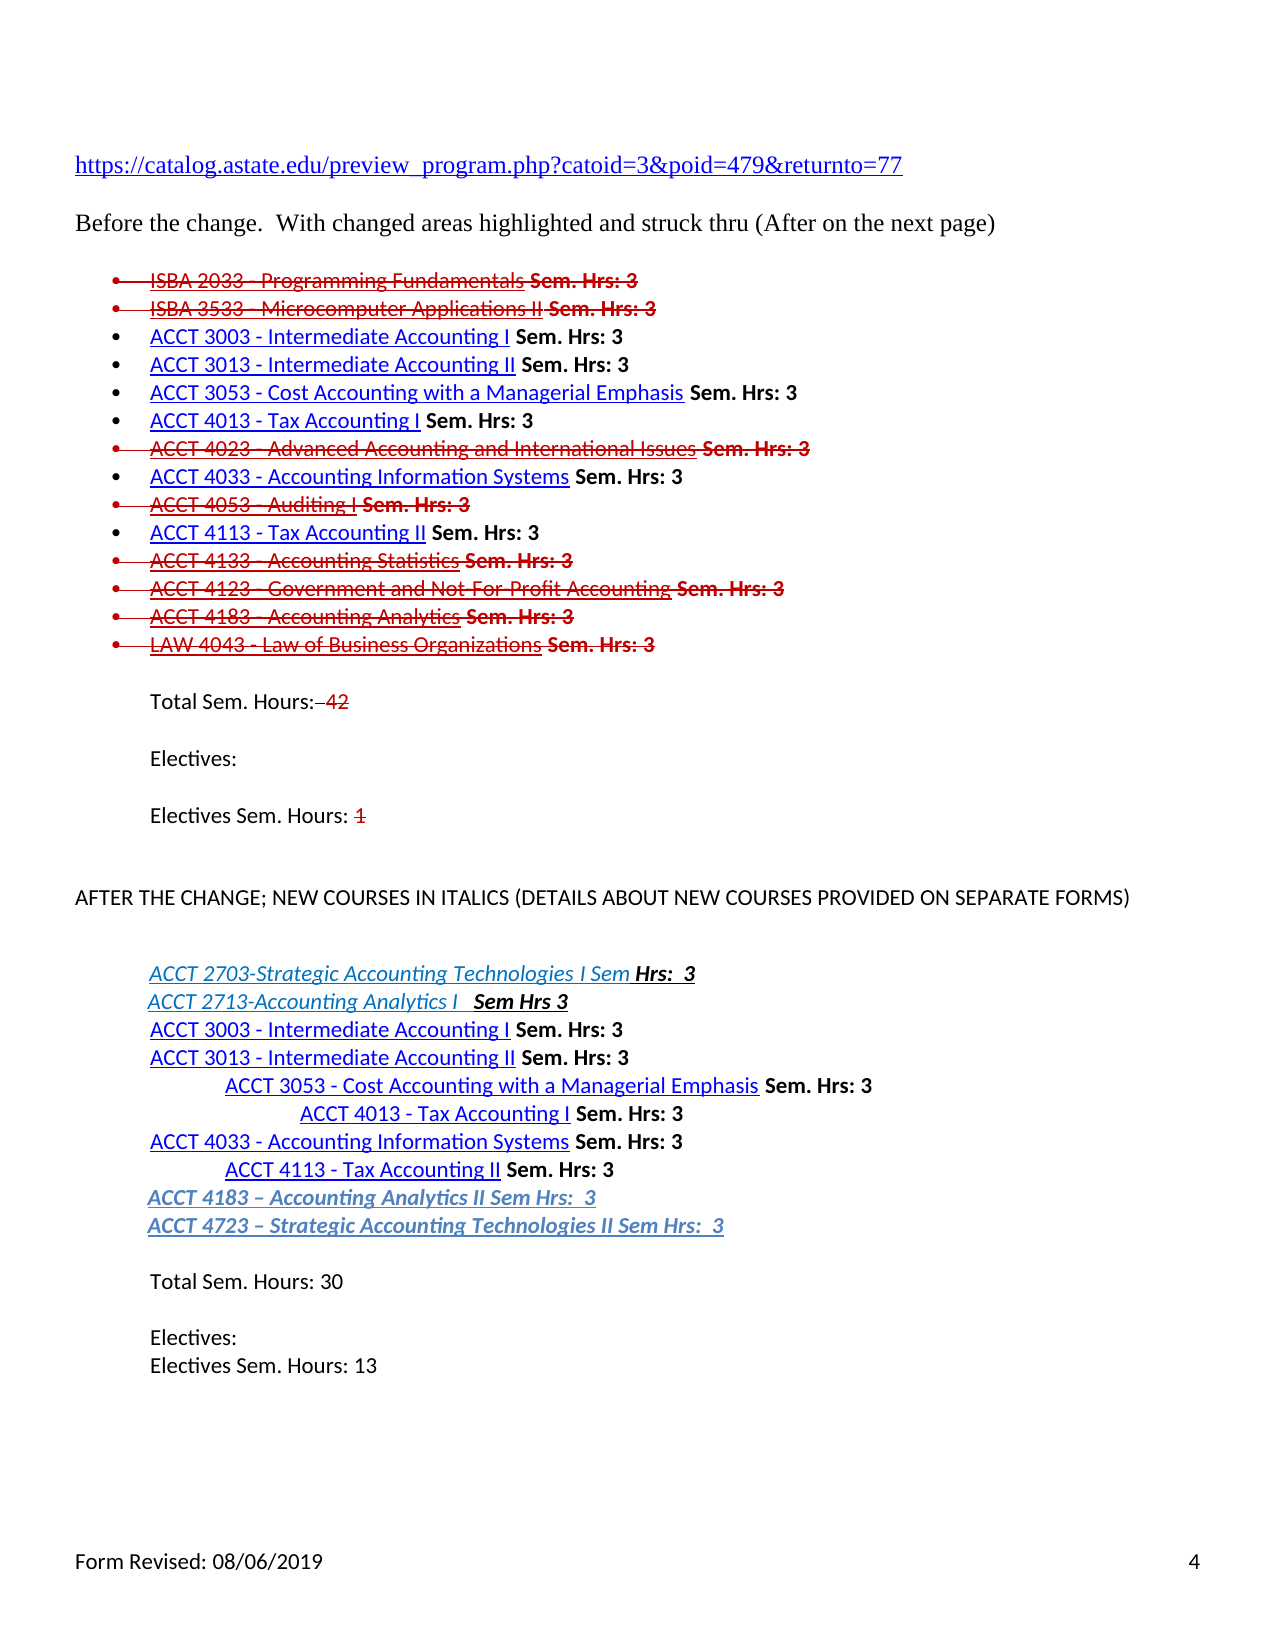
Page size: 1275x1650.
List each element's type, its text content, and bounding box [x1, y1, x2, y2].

list ACCT 4013 - Tax Accounting I Sem. Hrs: 3 [112, 406, 1200, 434]
list ACCT 4023 - Advanced Accounting and International Issues Sem. Hrs: 3 [112, 434, 1200, 462]
list ACCT 4113 - Tax Accounting II Sem. Hrs: 3 [112, 518, 1200, 546]
list LAW 4043 - Law of Business Organizations Sem. Hrs: 3 [112, 630, 1200, 658]
text Electives Sem. Hours: 1 [75, 802, 1200, 830]
list ACCT 3053 - Cost Accounting with a Managerial Emphasis Sem. Hrs: 3 [112, 378, 1200, 406]
text Before the change. With changed areas highlighted and struck thru (After on the next page) [75, 208, 1200, 237]
list ACCT 4133 - Accounting Statistics Sem. Hrs: 3 [112, 546, 1200, 574]
text Total Sem. Hours: 42 [75, 687, 1200, 715]
list ACCT 4123 - Government and Not-For-Profit Accounting Sem. Hrs: 3 [112, 574, 1200, 602]
list ACCT 4033 - Accounting Information Systems Sem. Hrs: 3 [112, 462, 1200, 490]
text https://catalog.astate.edu/preview_program.php?catoid=3&poid=479&returnto=77 [75, 150, 1200, 179]
list ISBA 2033 - Programming Fundamentals Sem. Hrs: 3 [112, 266, 1200, 294]
text Electives: [75, 744, 1200, 772]
list ACCT 3013 - Intermediate Accounting II Sem. Hrs: 3 [112, 350, 1200, 378]
list ISBA 3533 - Microcomputer Applications II Sem. Hrs: 3 [112, 294, 1200, 322]
list ACCT 3003 - Intermediate Accounting I Sem. Hrs: 3 [112, 322, 1200, 350]
list ACCT 4053 - Auditing I Sem. Hrs: 3 [112, 490, 1200, 518]
list ACCT 4183 - Accounting Analytics Sem. Hrs: 3 [112, 602, 1200, 630]
